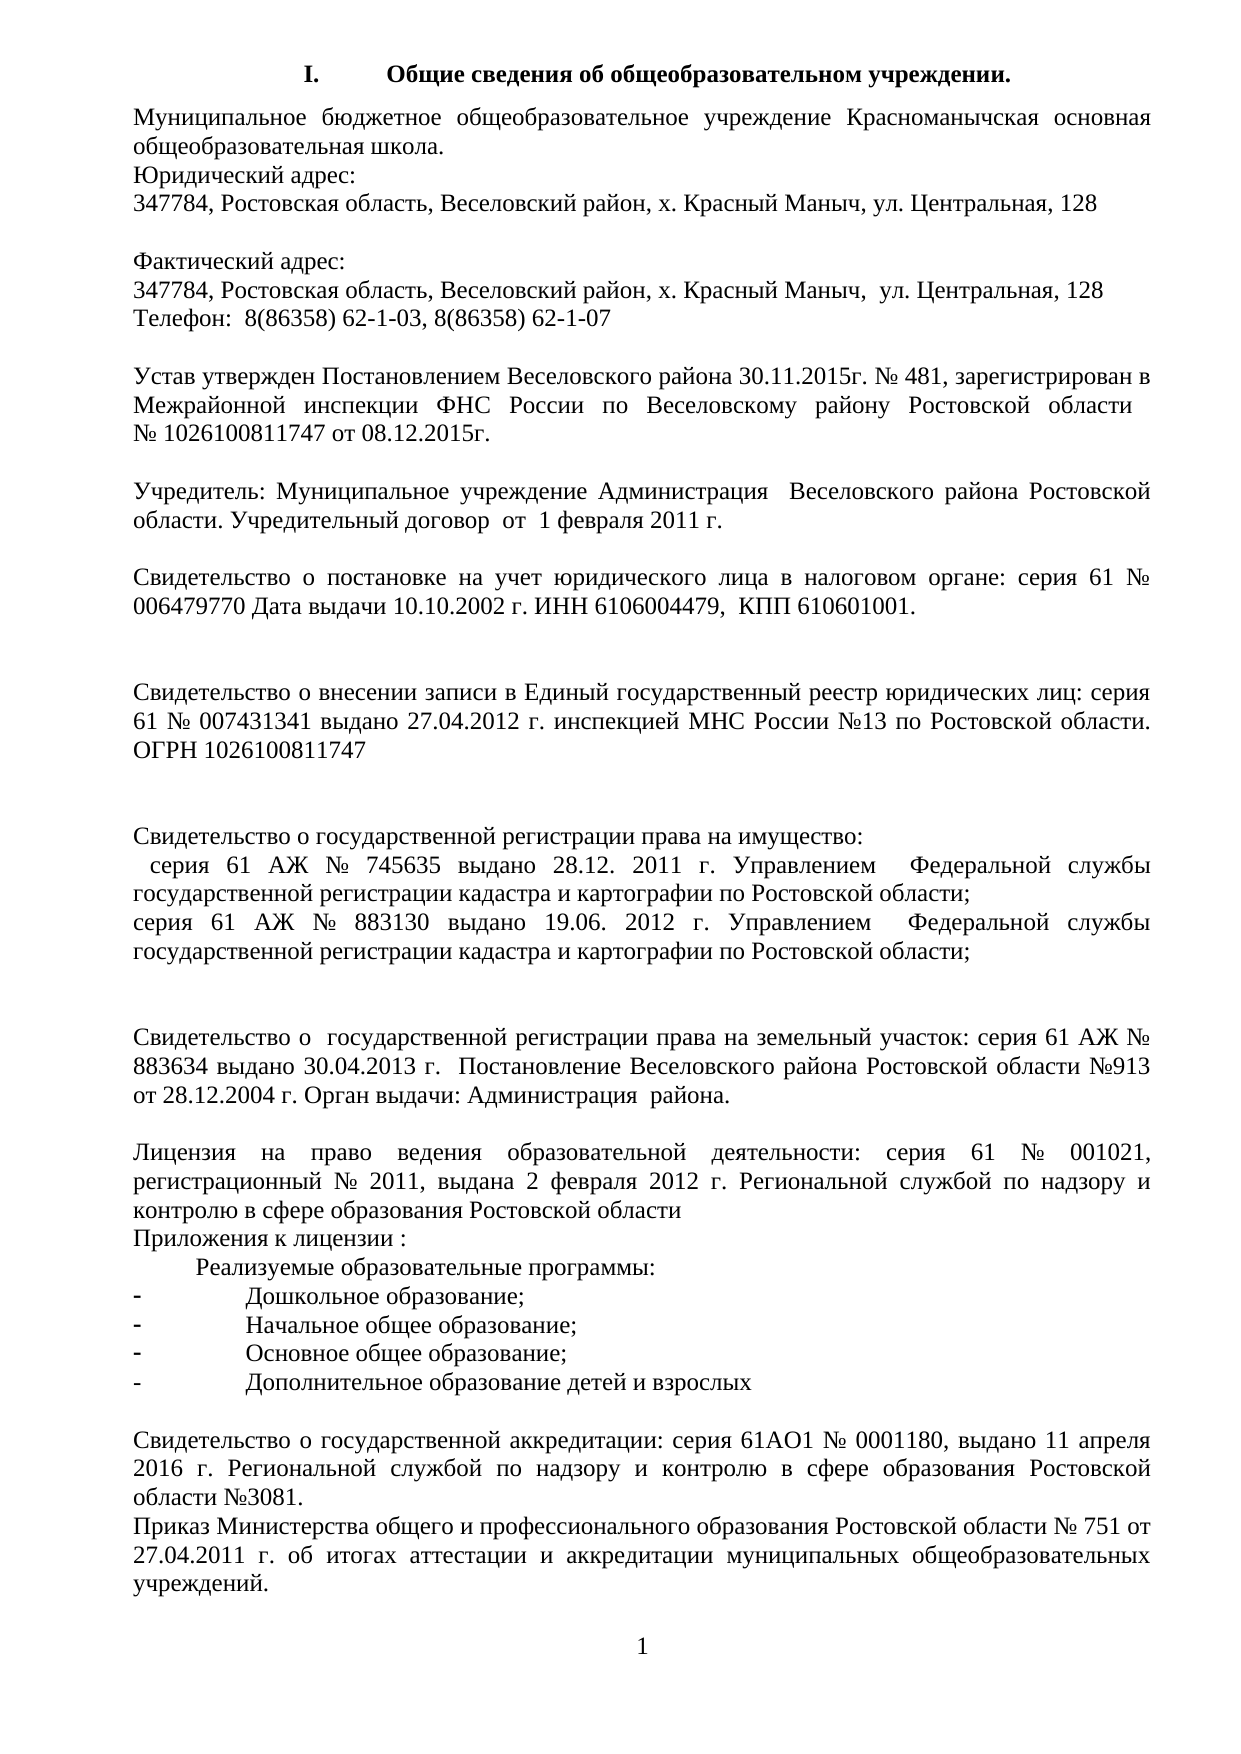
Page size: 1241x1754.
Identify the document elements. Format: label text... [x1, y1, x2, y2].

text Свидетельство о внесении записи в Единый государственный реестр юридических лиц: серия 61 № 007431341 выдано 27.04.2012 г. инспекцией МНС России №13 по Ростовской области. ОГРН 1026100811747 [133, 677, 1152, 763]
text 347784, Ростовская область, Веселовский район, х. Красный Маныч, ул. Центральная, 128 [133, 188, 1152, 217]
text серия 61 АЖ № 883130 выдано 19.06. 2012 г. Управлением Федеральной службы государственной регистрации кадастра и картографии по Ростовской области; [133, 907, 1152, 965]
list Общие сведения об общеобразовательном учреждении. [133, 59, 1152, 88]
text Фактический адрес: [133, 246, 1152, 275]
text Свидетельство о государственной аккредитации: серия 61АО1 № 0001180, выдано 11 апреля 2016 г. Региональной службой по надзору и контролю в сфере образования Ростовской области №3081. [133, 1425, 1152, 1511]
text Учредитель: Муниципальное учреждение Администрация Веселовского района Ростовской области. Учредительный договор от 1 февраля 2011 г. [133, 476, 1152, 533]
text Свидетельство о постановке на учет юридического лица в налоговом органе: серия 61 № 006479770 Дата выдачи 10.10.2002 г. ИНН 6106004479, КПП 610601001. [133, 562, 1152, 620]
text Свидетельство о государственной регистрации права на имущество: [133, 821, 1152, 850]
text Приказ Министерства общего и профессионального образования Ростовской области № 751 от 27.04.2011 г. об итогах аттестации и аккредитации муниципальных общеобразовательных учреждений. [133, 1511, 1152, 1597]
text Приложения к лицензии : [133, 1223, 1152, 1252]
text - Дополнительное образование детей и взрослых [133, 1367, 1152, 1396]
text Телефон: 8(86358) 62-1-03, 8(86358) 62-1-07 [133, 303, 1152, 332]
text Лицензия на право ведения образовательной деятельности: серия 61 № 001021, регистрационный № 2011, выдана 2 февраля 2012 г. Региональной службой по надзору и контролю в сфере образования Ростовской области [133, 1137, 1152, 1223]
text 347784, Ростовская область, Веселовский район, х. Красный Маныч, ул. Центральная, 128 [133, 275, 1152, 303]
text Реализуемые образовательные программы: [133, 1252, 1152, 1281]
text серия 61 АЖ № 745635 выдано 28.12. 2011 г. Управлением Федеральной службы государственной регистрации кадастра и картографии по Ростовской области; [133, 850, 1152, 907]
text Устав утвержден Постановлением Веселовского района 30.11.2015г. № 481, зарегистрирован в Межрайонной инспекции ФНС России по Веселовскому району Ростовской области № 1026100811747 от 08.12.2015г. [133, 361, 1152, 447]
list Дошкольное образование; [133, 1281, 1152, 1310]
list Начальное общее образование; [133, 1310, 1152, 1338]
text Муниципальное бюджетное общеобразовательное учреждение Красноманычская основная общеобразовательная школа. [133, 102, 1152, 160]
list Основное общее образование; [133, 1338, 1152, 1367]
text Юридический адрес: [133, 160, 1152, 188]
text Свидетельство о государственной регистрации права на земельный участок: серия 61 АЖ № 883634 выдано 30.04.2013 г. Постановление Веселовского района Ростовской области №913 от 28.12.2004 г. Орган выдачи: Администрация района. [133, 1022, 1152, 1108]
